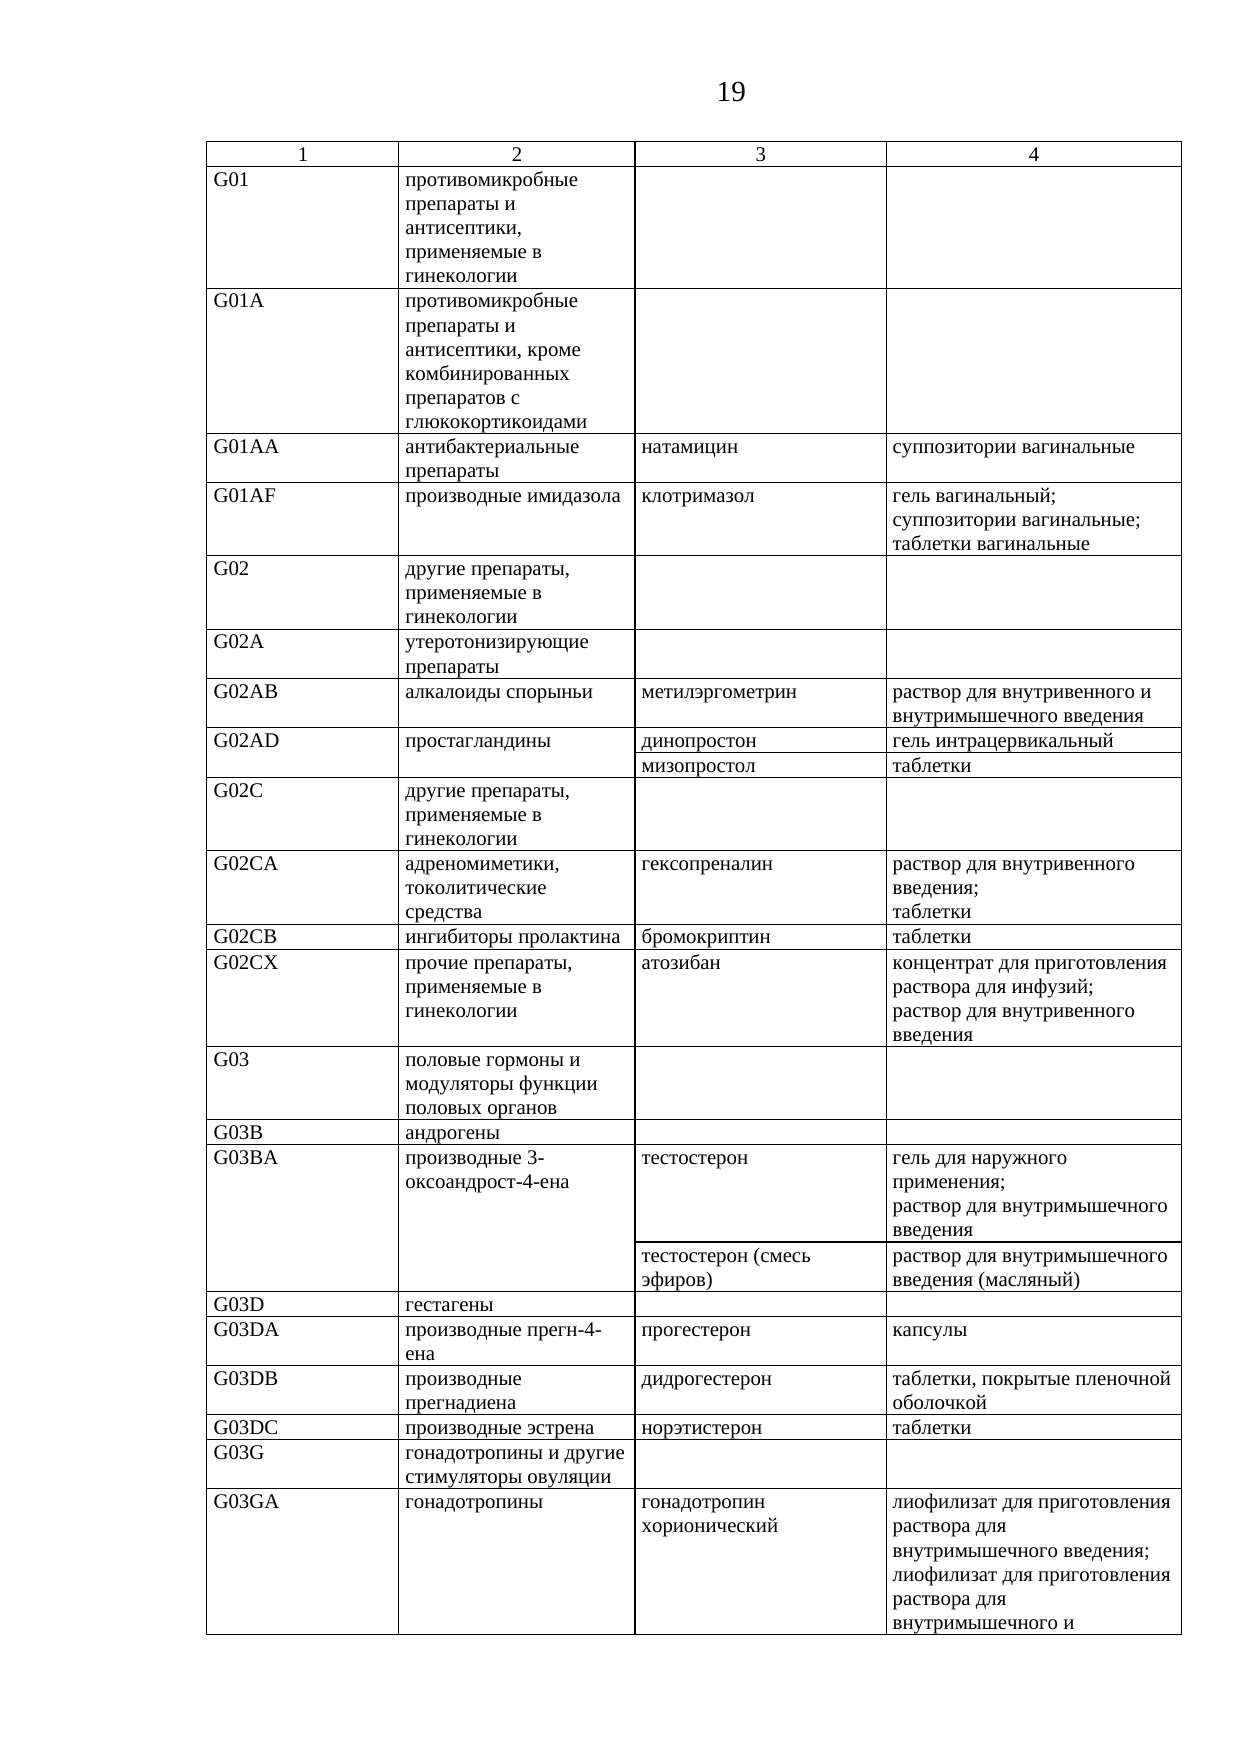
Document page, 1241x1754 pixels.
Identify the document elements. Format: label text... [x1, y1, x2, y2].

table_cell производные прегн-4-ена [399, 1317, 634, 1365]
table_cell G03 [207, 1047, 398, 1119]
table_cell G02CB [207, 925, 398, 948]
table_cell [887, 167, 1181, 287]
table_cell [887, 1120, 1181, 1144]
table_cell G02AD [207, 728, 398, 777]
table_cell раствор для внутривенного введения; таблетки [887, 851, 1181, 923]
table_cell G03BA [207, 1145, 398, 1291]
table_cell G02A [207, 630, 398, 678]
table_cell таблетки [887, 925, 1181, 948]
table_cell производные имидазола [399, 483, 634, 555]
table_cell G01A [207, 289, 398, 433]
table_cell G03B [207, 1120, 398, 1144]
table_cell G01AF [207, 483, 398, 555]
table_cell утеротонизирующие препараты [399, 630, 634, 678]
table_cell [887, 1292, 1181, 1316]
table_cell производные эстрена [399, 1415, 634, 1439]
table_cell G03G [207, 1440, 398, 1488]
table_cell G01 [207, 167, 398, 287]
table_cell дидрогестерон [636, 1366, 886, 1414]
table_cell таблетки [887, 1415, 1181, 1439]
table_cell противомикробные препараты и антисептики, кроме комбинированных препаратов с глюкокортикоидами [399, 289, 634, 433]
table_cell [887, 289, 1181, 433]
table_cell раствор для внутривенного и внутримышечного введения [887, 679, 1181, 727]
table_cell гель вагинальный; суппозитории вагинальные; таблетки вагинальные [887, 483, 1181, 555]
table_cell атозибан [636, 950, 886, 1046]
table_cell [636, 167, 886, 287]
table_cell андрогены [399, 1120, 634, 1144]
table_cell [636, 1292, 886, 1316]
table_cell другие препараты, применяемые в гинекологии [399, 556, 634, 628]
table_header 4 [887, 142, 1181, 166]
table_cell гель интрацервикальный [887, 728, 1181, 752]
table_cell другие препараты, применяемые в гинекологии [399, 778, 634, 850]
table_cell простагландины [399, 728, 634, 777]
table_cell антибактериальные препараты [399, 434, 634, 482]
table_cell динопростон [636, 728, 886, 752]
table_cell адреномиметики, токолитические средства [399, 851, 634, 923]
table_cell [887, 1440, 1181, 1488]
table_cell метилэргометрин [636, 679, 886, 727]
table_cell гексопреналин [636, 851, 886, 923]
table_cell норэтистерон [636, 1415, 886, 1439]
table_cell ингибиторы пролактина [399, 925, 634, 948]
table_cell G03DC [207, 1415, 398, 1439]
table_cell [636, 778, 886, 850]
table_cell G02CA [207, 851, 398, 923]
table_cell G03D [207, 1292, 398, 1316]
table_cell прочие препараты, применяемые в гинекологии [399, 950, 634, 1046]
table_cell капсулы [887, 1317, 1181, 1365]
table_cell тестостерон [636, 1145, 886, 1241]
table_cell производные прегнадиена [399, 1366, 634, 1414]
table_cell [636, 556, 886, 628]
table_cell [636, 1120, 886, 1144]
table_cell [636, 1047, 886, 1119]
table_cell G02 [207, 556, 398, 628]
table_cell алкалоиды спорыньи [399, 679, 634, 727]
table_cell таблетки, покрытые пленочной оболочкой [887, 1366, 1181, 1414]
table_cell гестагены [399, 1292, 634, 1316]
table_cell раствор для внутримышечного введения (масляный) [887, 1243, 1181, 1291]
table_cell [887, 556, 1181, 628]
table_cell гель для наружного применения; раствор для внутримышечного введения [887, 1145, 1181, 1241]
table_cell G01AA [207, 434, 398, 482]
table_cell бромокриптин [636, 925, 886, 948]
table_cell таблетки [887, 753, 1181, 777]
table_cell натамицин [636, 434, 886, 482]
table_header 1 [207, 142, 398, 166]
table_cell G02CX [207, 950, 398, 1046]
table_cell суппозитории вагинальные [887, 434, 1181, 482]
table_cell гонадотропины [399, 1489, 634, 1634]
table_cell G02C [207, 778, 398, 850]
table_cell [887, 630, 1181, 678]
table_cell производные 3-оксоандрост-4-ена [399, 1145, 634, 1291]
table_header 3 [636, 142, 886, 166]
table_cell [636, 630, 886, 678]
table_header 2 [399, 142, 634, 166]
table_cell G03DB [207, 1366, 398, 1414]
table_cell G02AB [207, 679, 398, 727]
table_cell G03DA [207, 1317, 398, 1365]
table_cell [887, 1047, 1181, 1119]
table_cell гонадотропины и другие стимуляторы овуляции [399, 1440, 634, 1488]
table_cell гонадотропин хорионический [636, 1489, 886, 1634]
table_cell клотримазол [636, 483, 886, 555]
table_cell прогестерон [636, 1317, 886, 1365]
table_cell противомикробные препараты и антисептики, применяемые в гинекологии [399, 167, 634, 287]
table_cell [636, 289, 886, 433]
table_cell тестостерон (смесь эфиров) [636, 1243, 886, 1291]
table_cell G03GA [207, 1489, 398, 1634]
table_cell половые гормоны и модуляторы функции половых органов [399, 1047, 634, 1119]
table_cell [636, 1440, 886, 1488]
table_cell [887, 778, 1181, 850]
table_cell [887, 1489, 1181, 1634]
table_cell мизопростол [636, 753, 886, 777]
table_cell концентрат для приготовления раствора для инфузий; раствор для внутривенного введения [887, 950, 1181, 1046]
